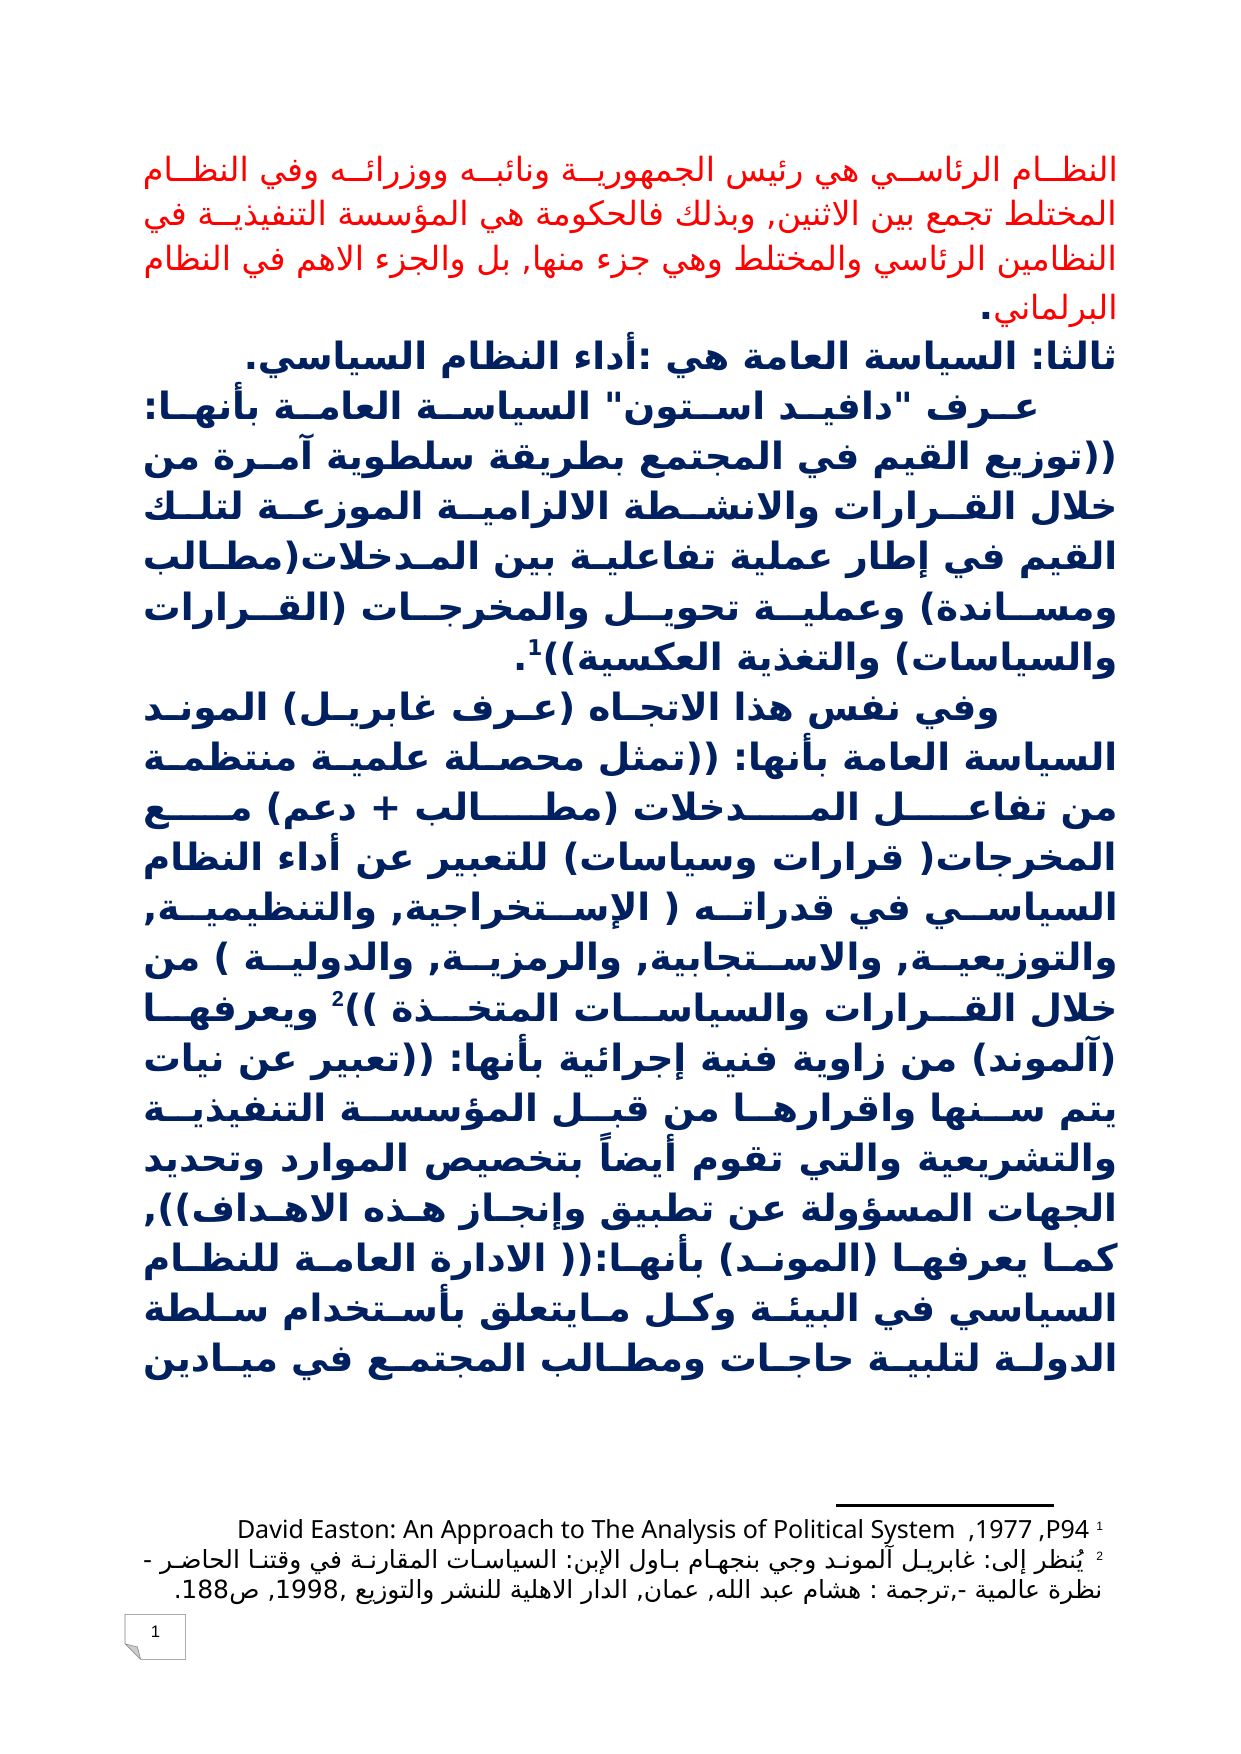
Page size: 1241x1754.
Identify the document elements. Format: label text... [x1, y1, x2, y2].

text ثالثا: السياسة العامة هي :أداء النظام السياسي. [143, 334, 1117, 378]
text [143, 150, 1117, 328]
text عرف "دافيد استون" السياسة العامة بأنها: ((توزيع القيم في المجتمع بطريقة سلطوية آمرة من خلال القرارات والانشطة الالزامية الموزعة لتلك القيم في إطار عملية تفاعلية بين المدخلات(مطالب ومساندة) وعملية تحويل والمخرجات (القرارات والسياسات) والتغذية العكسية)). [143, 385, 1117, 679]
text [143, 685, 1117, 1381]
